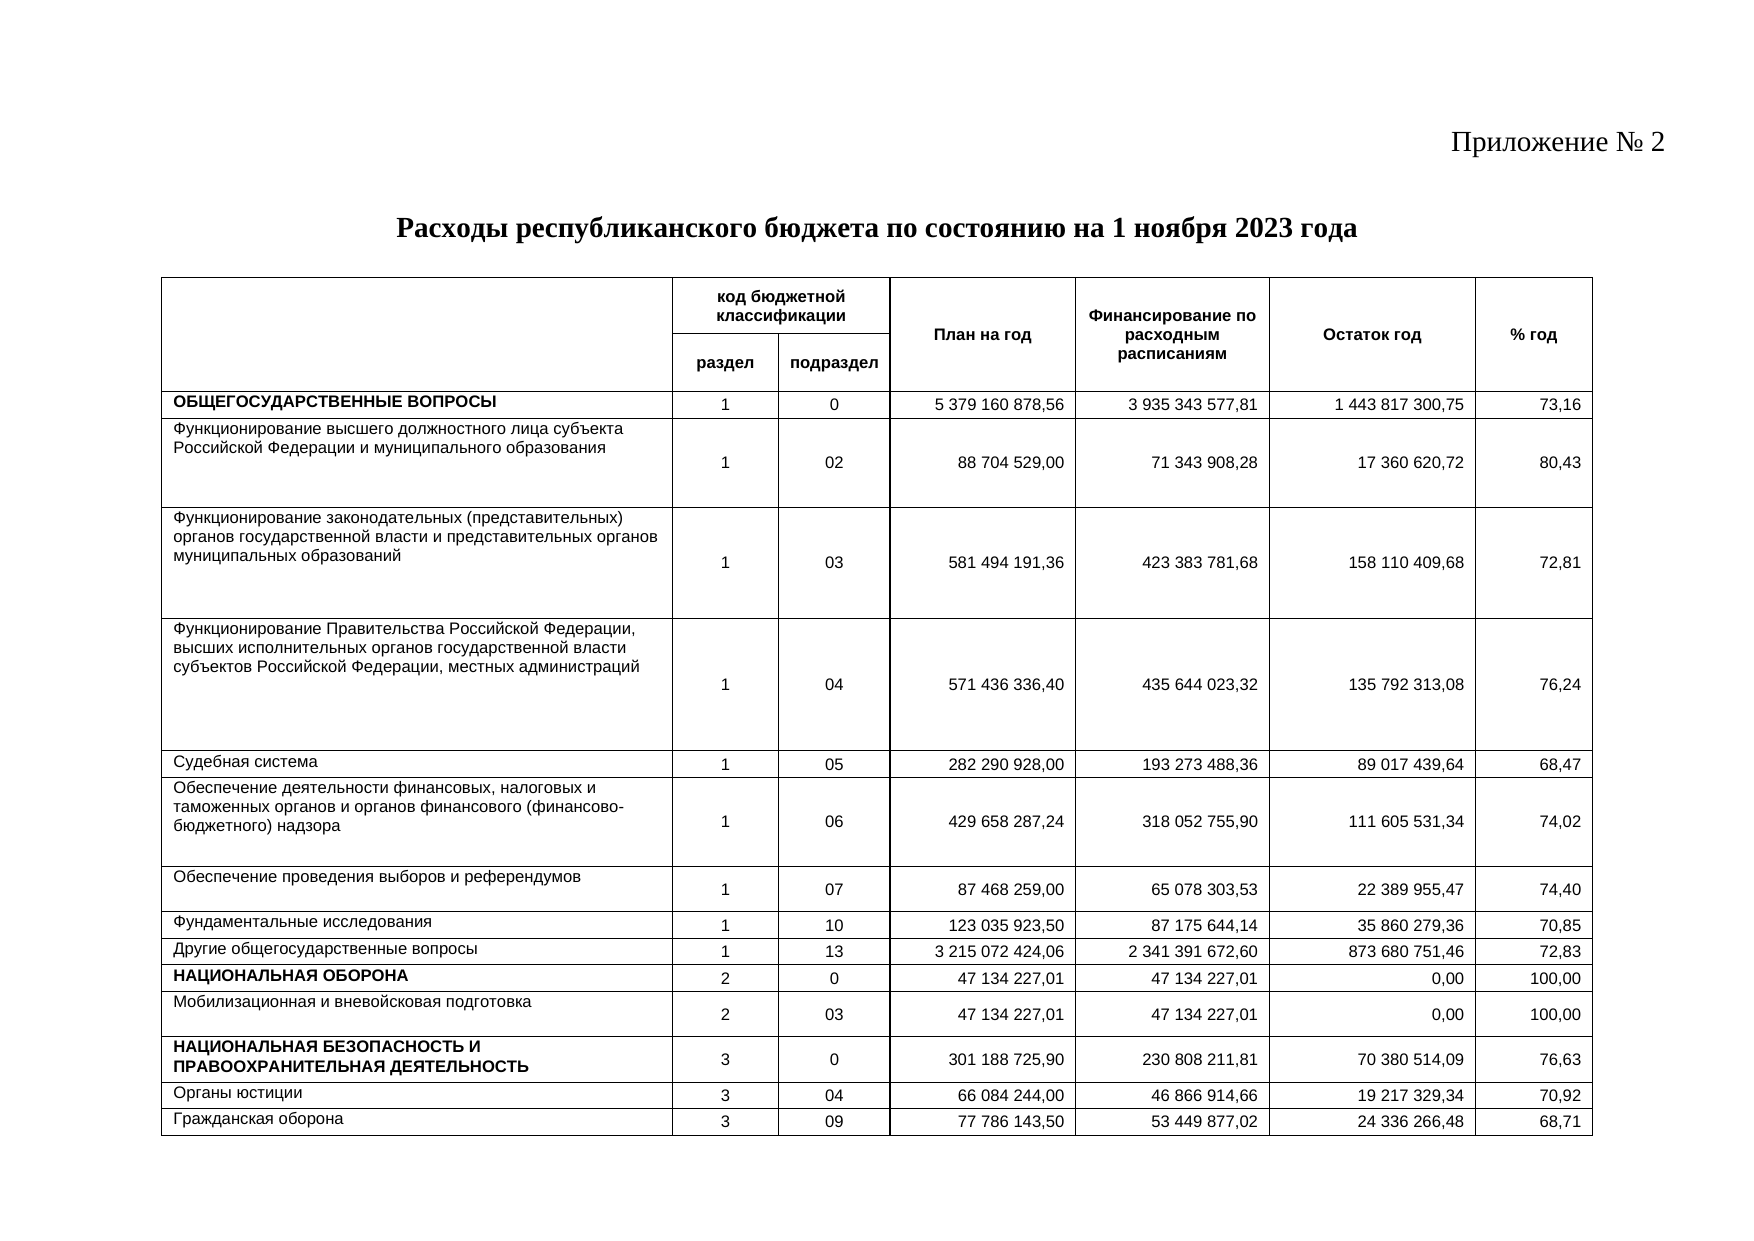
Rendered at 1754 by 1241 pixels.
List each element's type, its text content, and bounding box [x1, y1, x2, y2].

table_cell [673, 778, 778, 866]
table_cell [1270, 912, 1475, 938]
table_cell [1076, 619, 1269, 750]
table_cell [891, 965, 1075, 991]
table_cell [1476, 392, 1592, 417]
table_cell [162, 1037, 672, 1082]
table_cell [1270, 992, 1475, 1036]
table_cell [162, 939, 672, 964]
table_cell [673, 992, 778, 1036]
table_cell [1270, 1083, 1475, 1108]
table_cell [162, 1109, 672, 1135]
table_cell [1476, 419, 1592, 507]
text Расходы республиканского бюджета по состоянию на 1 ноября 2023 года [89, 210, 1665, 243]
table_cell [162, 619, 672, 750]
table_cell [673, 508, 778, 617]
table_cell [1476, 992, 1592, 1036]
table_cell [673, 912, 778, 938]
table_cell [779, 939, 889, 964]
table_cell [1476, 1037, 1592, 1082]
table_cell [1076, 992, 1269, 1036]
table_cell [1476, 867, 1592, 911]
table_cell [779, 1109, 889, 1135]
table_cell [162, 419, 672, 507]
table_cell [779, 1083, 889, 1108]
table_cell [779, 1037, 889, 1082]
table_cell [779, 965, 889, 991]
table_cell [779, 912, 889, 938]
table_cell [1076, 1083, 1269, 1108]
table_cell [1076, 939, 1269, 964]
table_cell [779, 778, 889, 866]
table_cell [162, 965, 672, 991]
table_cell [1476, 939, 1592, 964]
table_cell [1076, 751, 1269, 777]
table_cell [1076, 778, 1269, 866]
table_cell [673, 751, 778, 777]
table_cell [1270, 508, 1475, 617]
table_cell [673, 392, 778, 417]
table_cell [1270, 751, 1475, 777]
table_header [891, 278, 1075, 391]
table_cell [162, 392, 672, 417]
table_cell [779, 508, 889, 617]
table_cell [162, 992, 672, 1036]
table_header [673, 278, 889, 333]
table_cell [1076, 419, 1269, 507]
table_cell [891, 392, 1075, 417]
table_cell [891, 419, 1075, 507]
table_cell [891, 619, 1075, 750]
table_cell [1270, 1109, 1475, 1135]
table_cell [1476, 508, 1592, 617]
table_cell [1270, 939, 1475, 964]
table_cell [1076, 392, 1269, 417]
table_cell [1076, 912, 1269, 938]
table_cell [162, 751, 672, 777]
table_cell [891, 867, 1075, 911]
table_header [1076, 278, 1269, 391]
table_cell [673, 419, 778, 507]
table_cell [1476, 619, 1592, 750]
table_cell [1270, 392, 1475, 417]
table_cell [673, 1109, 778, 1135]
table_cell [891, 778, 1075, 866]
text Приложение № 2 [89, 124, 1665, 158]
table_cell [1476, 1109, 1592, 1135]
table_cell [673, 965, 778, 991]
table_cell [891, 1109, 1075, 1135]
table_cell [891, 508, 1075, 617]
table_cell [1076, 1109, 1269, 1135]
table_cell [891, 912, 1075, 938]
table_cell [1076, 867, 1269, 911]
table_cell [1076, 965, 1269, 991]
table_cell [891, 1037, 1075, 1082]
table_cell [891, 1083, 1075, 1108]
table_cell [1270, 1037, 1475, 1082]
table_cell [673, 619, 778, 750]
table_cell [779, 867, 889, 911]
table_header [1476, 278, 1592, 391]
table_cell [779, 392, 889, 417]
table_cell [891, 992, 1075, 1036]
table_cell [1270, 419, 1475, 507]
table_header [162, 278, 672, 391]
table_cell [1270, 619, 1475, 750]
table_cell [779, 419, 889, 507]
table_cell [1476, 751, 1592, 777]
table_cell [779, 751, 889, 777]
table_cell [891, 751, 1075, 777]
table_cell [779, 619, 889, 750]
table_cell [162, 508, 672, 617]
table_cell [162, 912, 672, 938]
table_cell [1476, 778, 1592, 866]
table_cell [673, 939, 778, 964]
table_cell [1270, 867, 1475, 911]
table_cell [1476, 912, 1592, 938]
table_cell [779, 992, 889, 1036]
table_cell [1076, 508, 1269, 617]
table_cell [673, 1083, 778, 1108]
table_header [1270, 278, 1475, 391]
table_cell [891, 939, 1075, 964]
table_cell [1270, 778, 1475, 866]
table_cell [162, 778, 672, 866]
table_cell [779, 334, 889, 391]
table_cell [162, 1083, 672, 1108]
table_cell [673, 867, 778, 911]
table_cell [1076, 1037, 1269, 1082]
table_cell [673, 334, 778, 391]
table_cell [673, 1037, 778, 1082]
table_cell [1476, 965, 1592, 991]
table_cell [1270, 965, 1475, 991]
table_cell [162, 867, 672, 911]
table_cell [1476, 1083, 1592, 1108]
